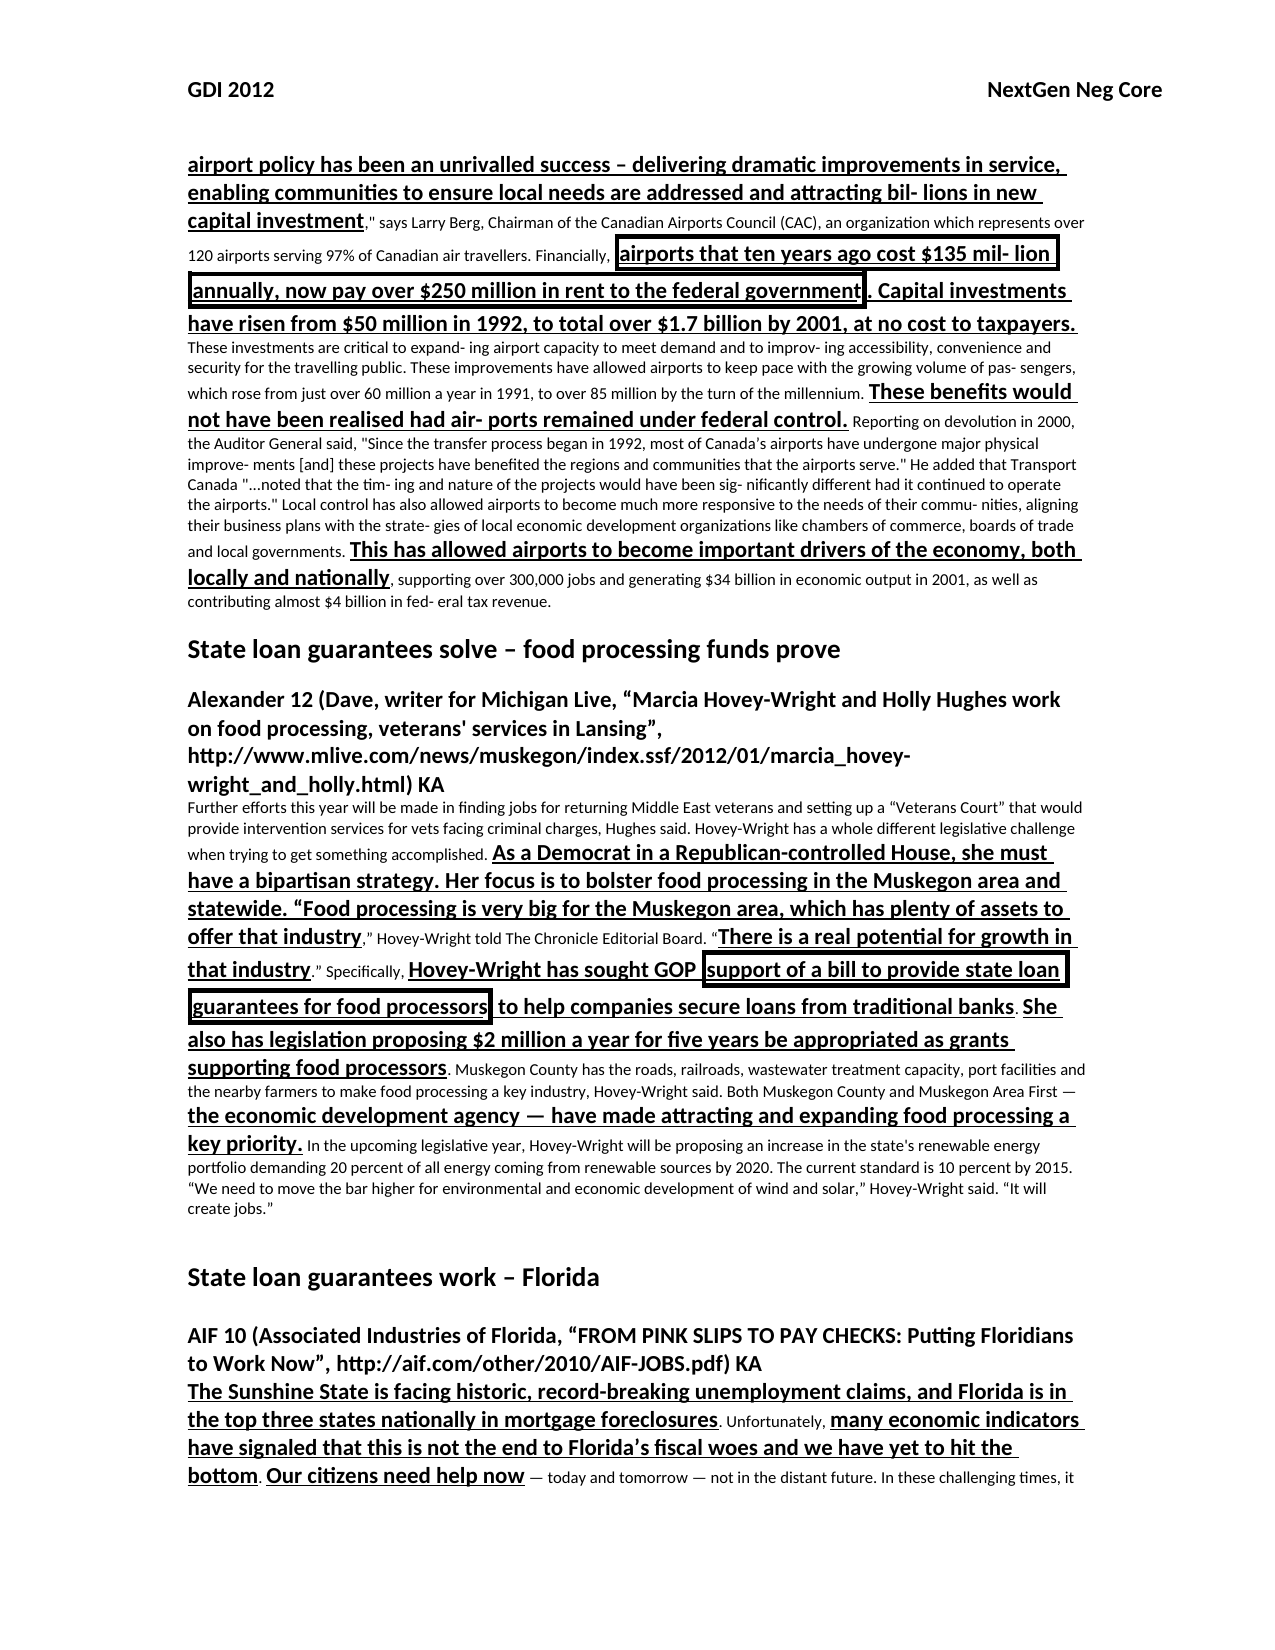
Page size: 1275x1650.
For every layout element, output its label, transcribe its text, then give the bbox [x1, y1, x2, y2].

text Alexander 12 (Dave, writer for Michigan Live, “Marcia Hovey-Wright and Holly Hughes work on food processing, veterans' services in Lansing”, http://www.mlive.com/news/muskegon/index.ssf/2012/01/marcia_hovey-wright_and_holly.html) KA [187, 686, 1087, 798]
text Further efforts this year will be made in finding jobs for returning Middle East veterans and setting up a “Veterans Court” that would provide intervention services for vets facing criminal charges, Hughes said. Hovey-Wright has a whole different legislative challenge when trying to get something accomplished. As a Democrat in a Republican-controlled House, she must have a bipartisan strategy. Her focus is to bolster food processing in the Muskegon area and statewide. “Food processing is very big for the Muskegon area, which has plenty of assets to offer that industry,” Hovey-Wright told The Chronicle Editorial Board. “There is a real potential for growth in that industry.” Specifically, Hovey-Wright has sought GOP support of a bill to provide state loan guarantees for food processors to help companies secure loans from traditional banks. She also has legislation proposing $2 million a year for five years be appropriated as grants supporting food processors. Muskegon County has the roads, railroads, wastewater treatment capacity, port facilities and the nearby farmers to make food processing a key industry, Hovey-Wright said. Both Muskegon County and Muskegon Area First — the economic development agency — have made attracting and expanding food processing a key priority. In the upcoming legislative year, Hovey-Wright will be proposing an increase in the state's renewable energy portfolio demanding 20 percent of all energy coming from renewable sources by 2020. The current standard is 10 percent by 2015. “We need to move the bar higher for environmental and economic development of wind and solar,” Hovey-Wright said. “It will create jobs.” [187, 798, 1087, 1218]
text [187, 150, 1087, 611]
subtitle State loan guarantees solve – food processing funds prove [187, 632, 1087, 665]
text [187, 1377, 1087, 1489]
subtitle State loan guarantees work – Florida [187, 1260, 1087, 1293]
text AIF 10 (Associated Industries of Florida, “FROM PINK SLIPS TO PAY CHECKS: Putting Floridians to Work Now”, http://aif.com/other/2010/AIF-JOBS.pdf) KA [187, 1321, 1087, 1377]
